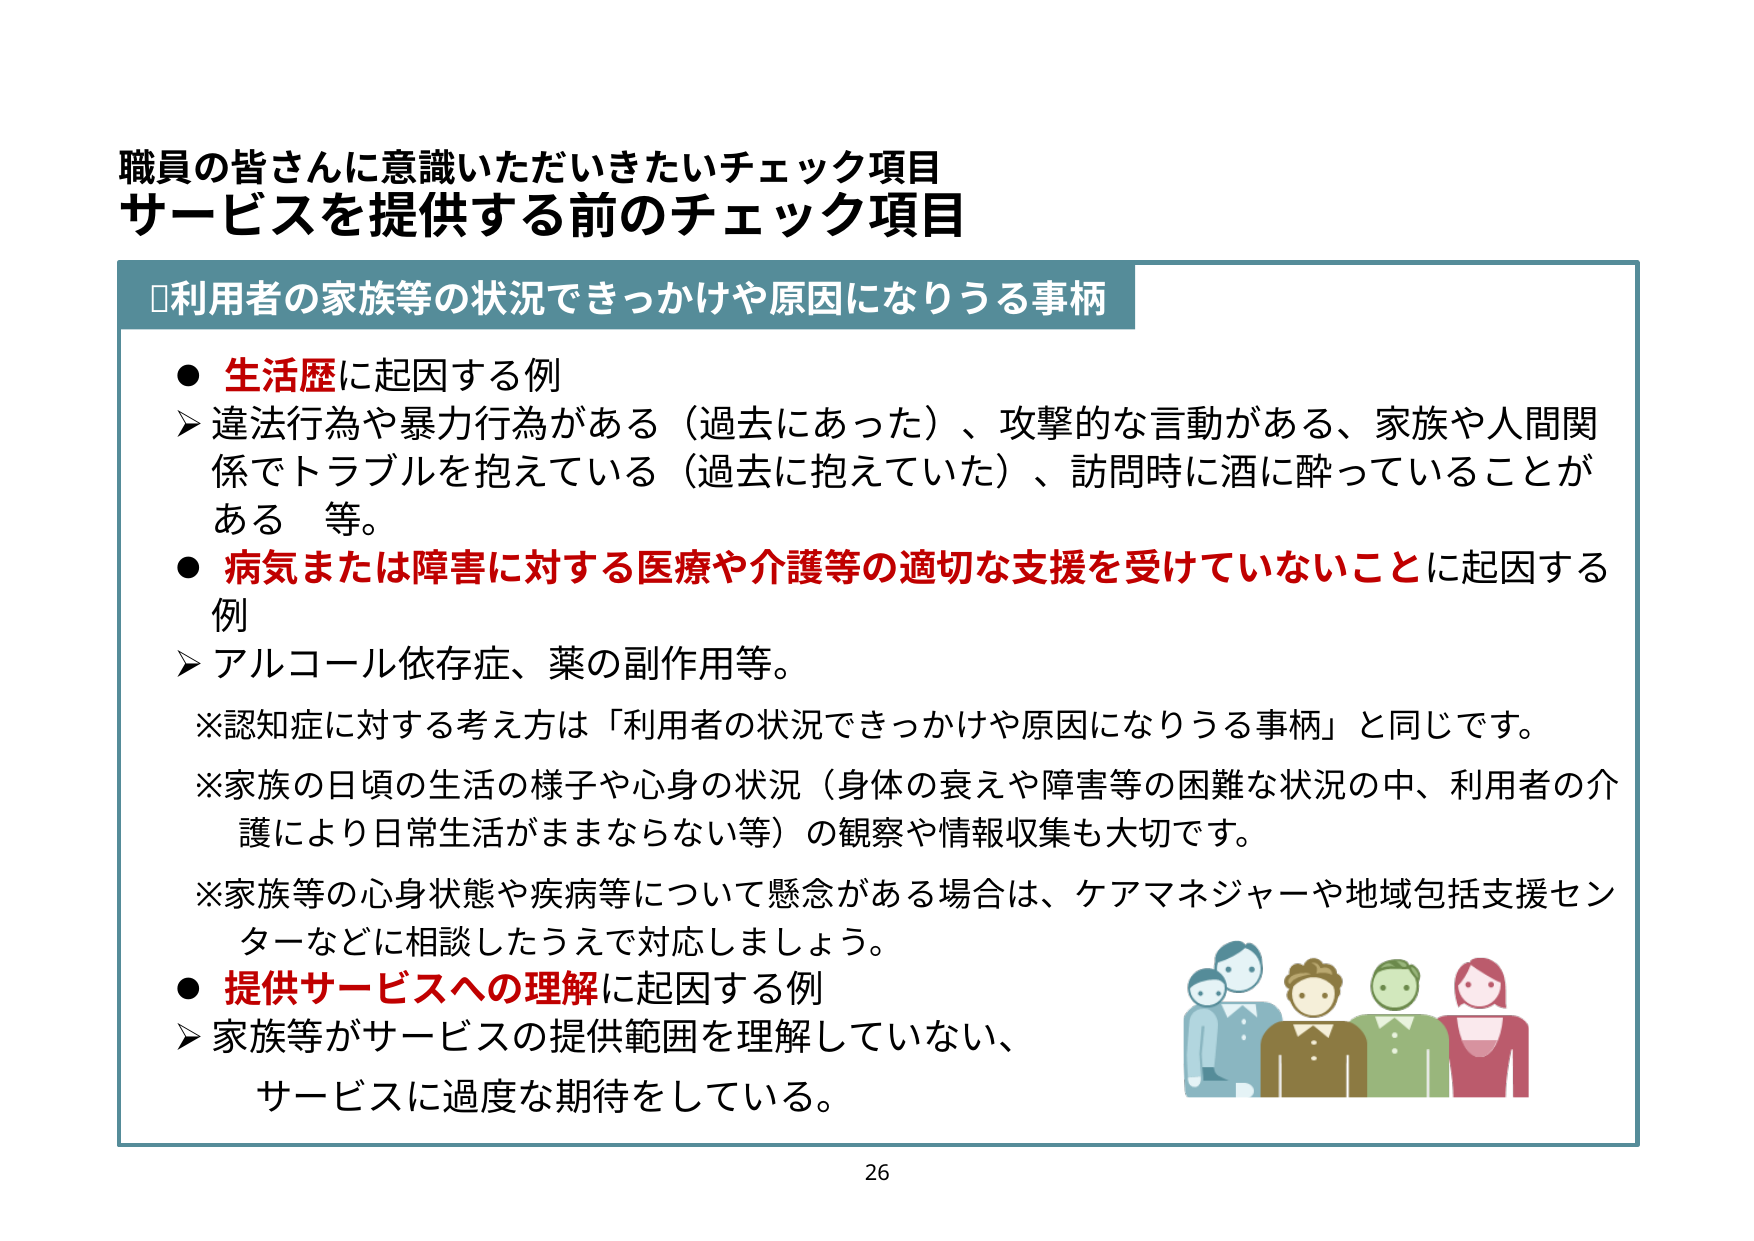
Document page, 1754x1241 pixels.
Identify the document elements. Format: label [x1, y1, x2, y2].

picture [1181, 940, 1529, 1096]
